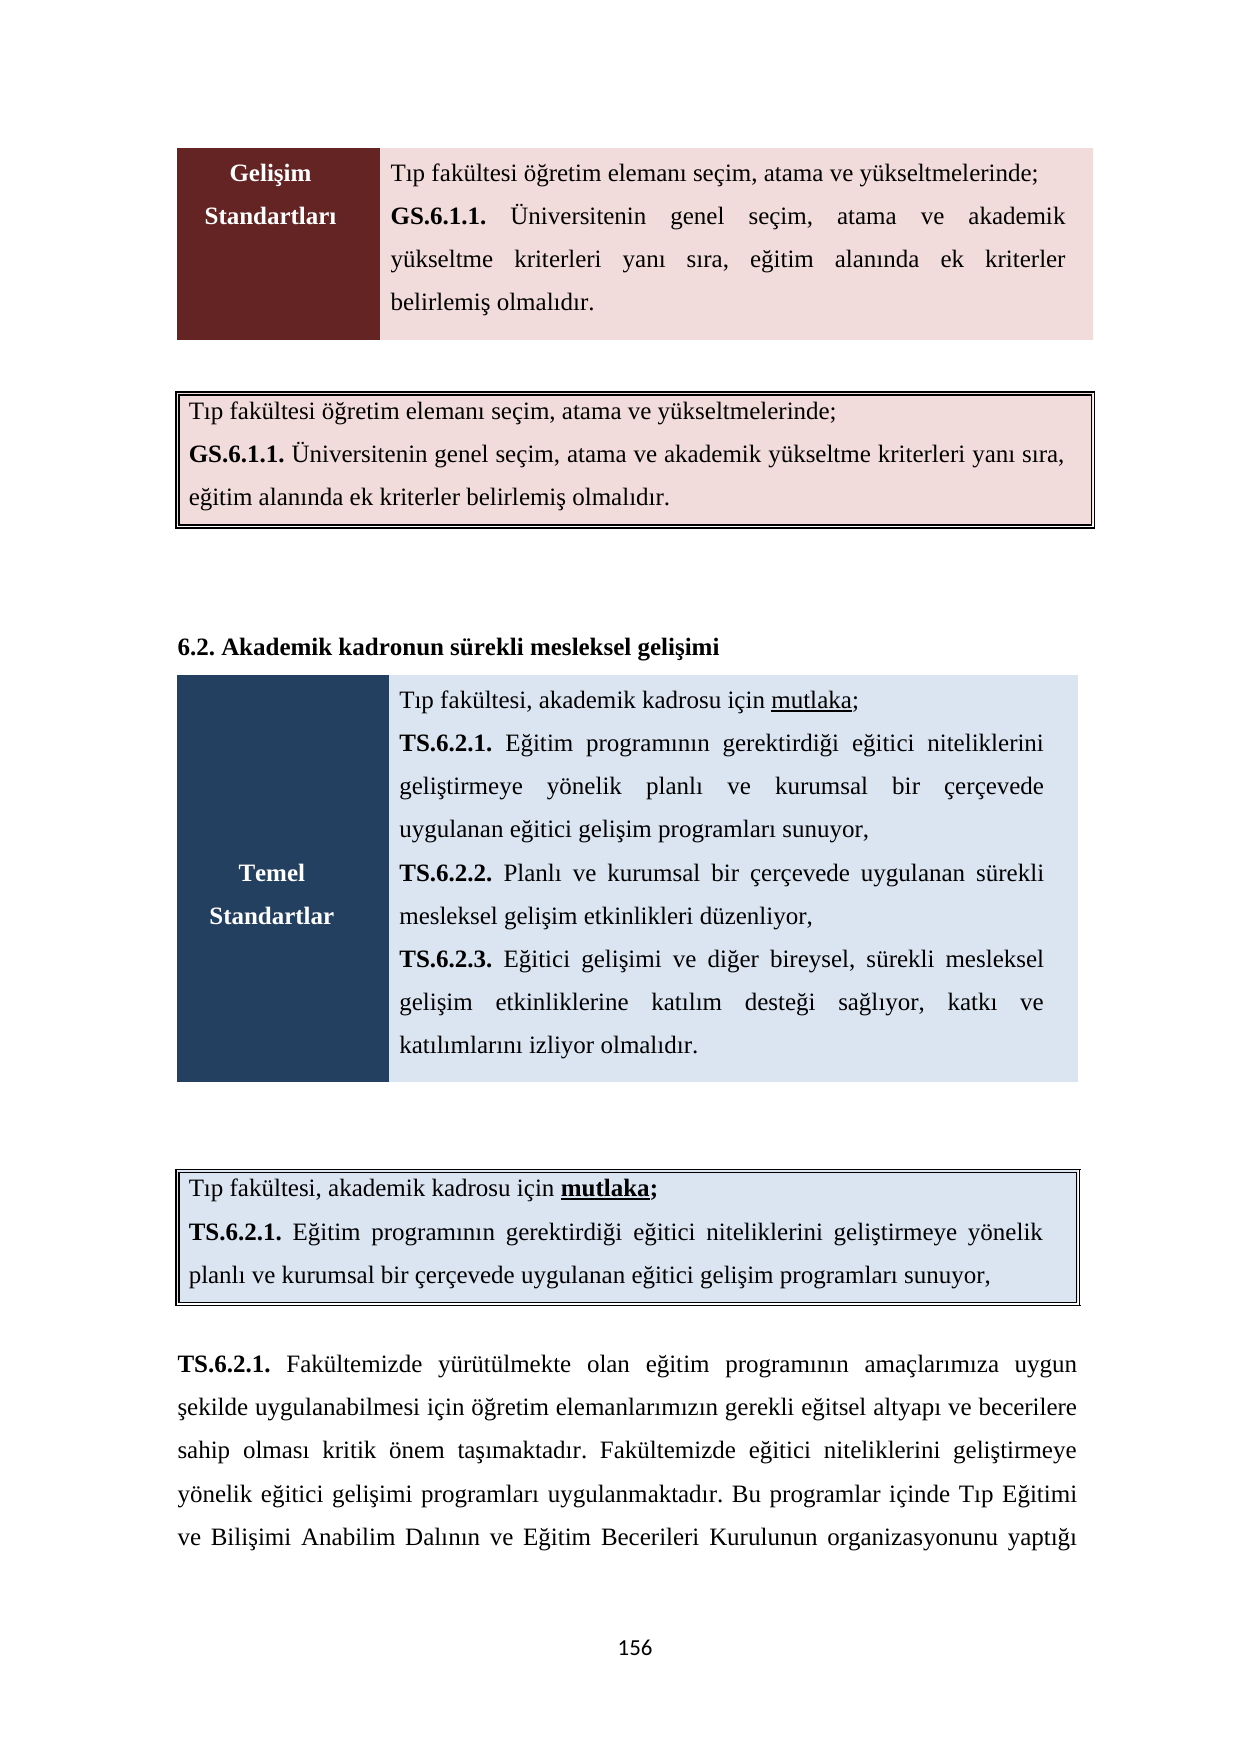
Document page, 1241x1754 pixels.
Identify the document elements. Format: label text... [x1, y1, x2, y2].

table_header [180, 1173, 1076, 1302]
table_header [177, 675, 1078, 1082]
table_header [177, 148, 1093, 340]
text 6.2. Akademik kadronun sürekli mesleksel gelişimi [177, 632, 1069, 660]
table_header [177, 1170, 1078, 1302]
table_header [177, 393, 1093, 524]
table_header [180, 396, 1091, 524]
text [177, 1349, 1078, 1551]
